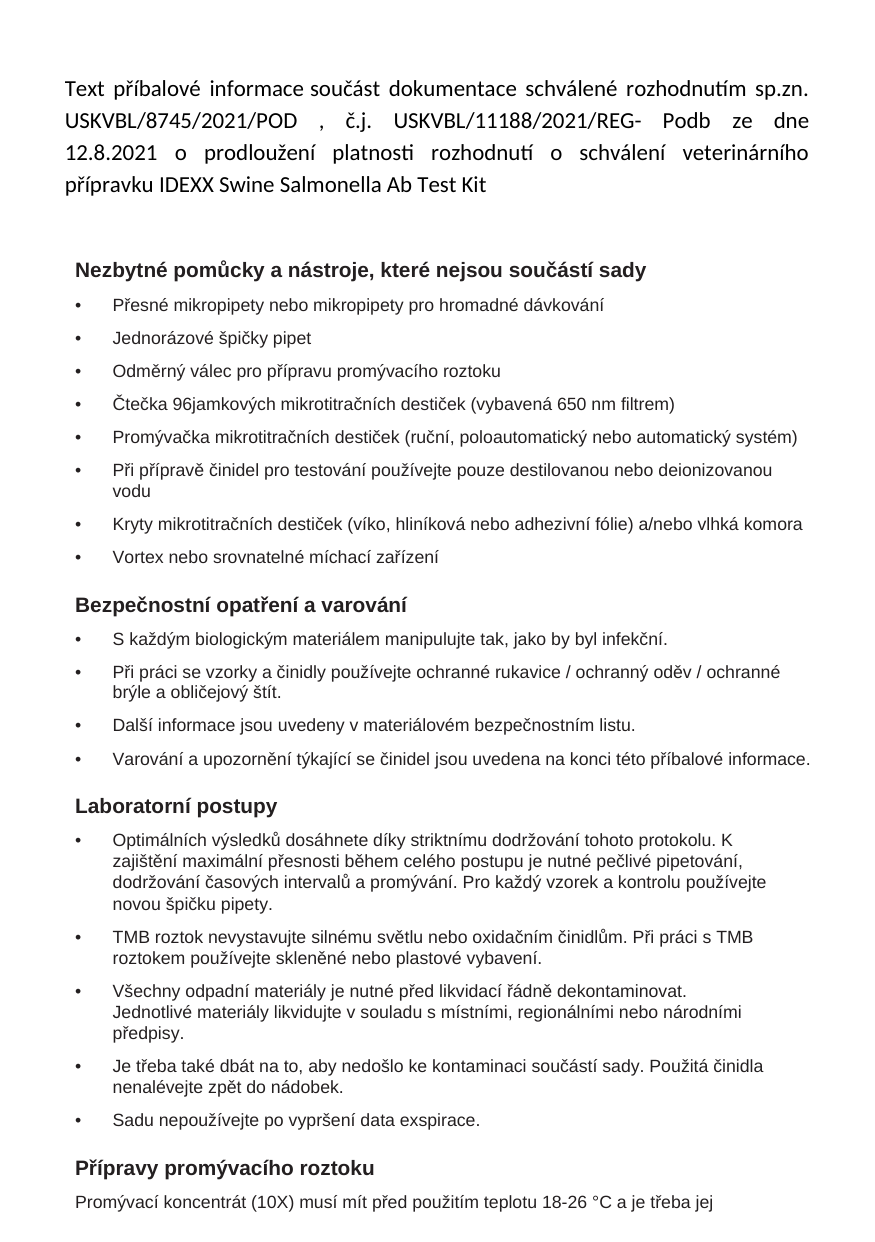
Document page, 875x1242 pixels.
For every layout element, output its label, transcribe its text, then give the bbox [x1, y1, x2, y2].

list Vortex nebo srovnatelné míchací zařízení [75, 547, 812, 567]
list Při přípravě činidel pro testování používejte pouze destilovanou nebo deionizovanou vodu [75, 460, 812, 501]
list Varování a upozornění týkající se činidel jsou uvedena na konci této příbalové informace. [75, 748, 812, 769]
list Přesné mikropipety nebo mikropipety pro hromadné dávkování [75, 294, 812, 315]
list TMB roztok nevystavujte silnému světlu nebo oxidačním činidlům. Při práci s TMB roztokem používejte skleněné nebo plastové vybavení. [75, 926, 766, 968]
text Přípravy promývacího roztoku [75, 1156, 812, 1180]
list Další informace jsou uvedeny v materiálovém bezpečnostním listu. [75, 715, 812, 736]
text Laboratorní postupy [75, 794, 812, 818]
list Optimálních výsledků dosáhnete díky striktnímu dodržování tohoto protokolu. K zajištění maximální přesnosti během celého postupu je nutné pečlivé pipetování, dodržování časových intervalů a promývání. Pro každý vzorek a kontrolu používejte novou špičku pipety. [75, 830, 781, 914]
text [75, 1192, 770, 1212]
text Bezpečnostní opatření a varování [75, 592, 812, 616]
list Všechny odpadní materiály je nutné před likvidací řádně dekontaminovat. Jednotlivé materiály likvidujte v souladu s místními, regionálními nebo národními předpisy. [75, 981, 765, 1043]
list Je třeba také dbát na to, aby nedošlo ke kontaminaci součástí sady. Použitá činidla nenalévejte zpět do nádobek. [75, 1056, 778, 1097]
list Při práci se vzorky a činidly používejte ochranné rukavice / ochranný oděv / ochranné brýle a obličejový štít. [75, 662, 812, 702]
list Sadu nepoužívejte po vypršení data exspirace. [75, 1110, 812, 1131]
list Promývačka mikrotitračních destiček (ruční, poloautomatický nebo automatický systém) [75, 427, 812, 447]
list S každým biologickým materiálem manipulujte tak, jako by byl infekční. [75, 628, 812, 649]
list Jednorázové špičky pipet [75, 327, 812, 348]
list Odměrný válec pro přípravu promývacího roztoku [75, 361, 812, 381]
list Čtečka 96jamkových mikrotitračních destiček (vybavená 650 nm filtrem) [75, 394, 812, 414]
list Kryty mikrotitračních destiček (víko, hliníková nebo adhezivní fólie) a/nebo vlhká komora [75, 513, 812, 534]
text Nezbytné pomůcky a nástroje, které nejsou součástí sady [75, 258, 812, 282]
